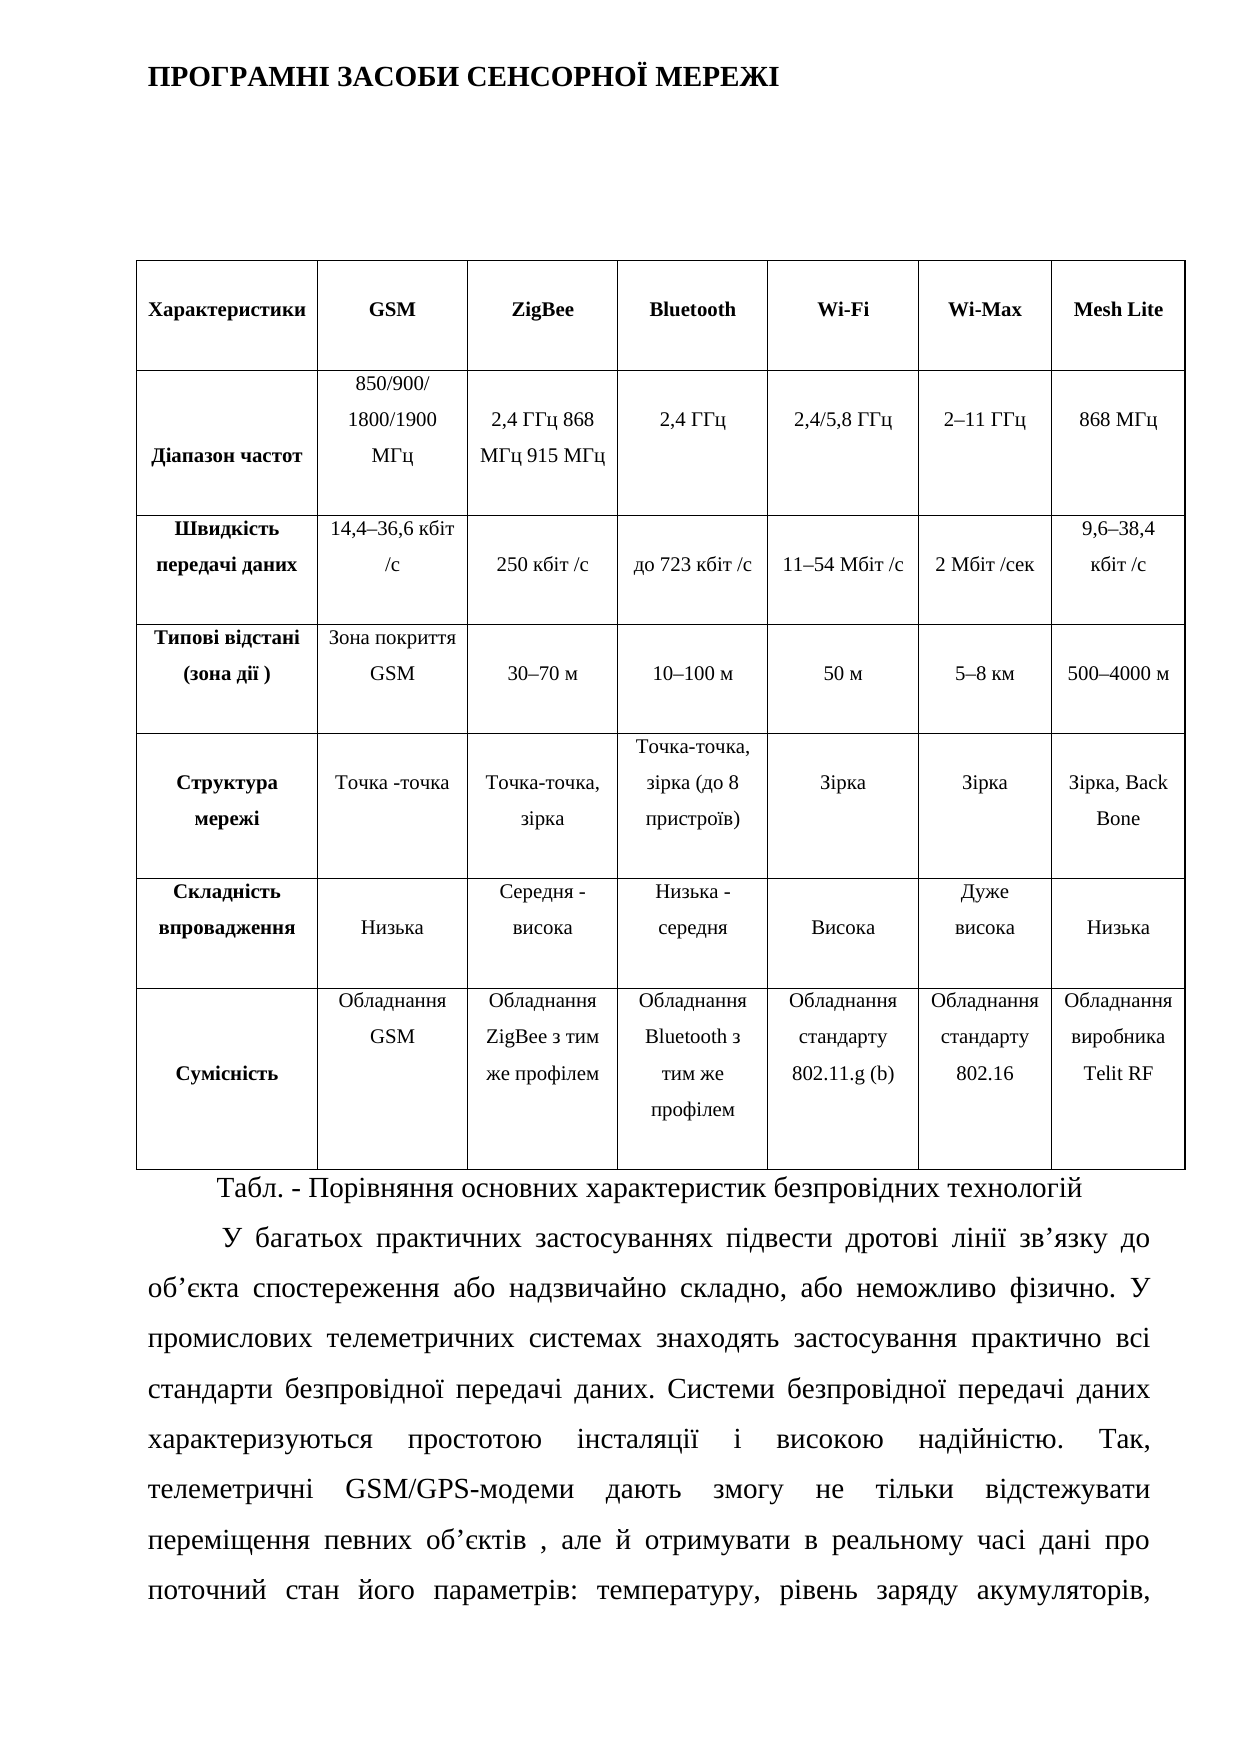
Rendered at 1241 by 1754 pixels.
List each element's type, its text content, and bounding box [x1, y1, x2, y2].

table_cell 2,4/5,8 ГГц [768, 371, 918, 515]
table_cell Дуже висока [919, 879, 1051, 987]
table_cell Зірка [768, 734, 918, 878]
table_cell Точка-точка, зірка [468, 734, 617, 878]
table_cell 250 кбіт /c [468, 516, 617, 624]
table_cell Зірка, Back Bone [1052, 734, 1184, 878]
table_cell Швидкість передачі даних [137, 516, 317, 624]
table_header Bluetooth [618, 261, 767, 369]
table_cell 14,4–36,6 кбіт /c [318, 516, 467, 624]
table_header GSM [318, 261, 467, 369]
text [148, 1220, 1152, 1606]
table_header ZigBee [468, 261, 617, 369]
table_cell Зона покриття GSM [318, 625, 467, 733]
table_cell 50 м [768, 625, 918, 733]
table_cell 500–4000 м [1052, 625, 1184, 733]
table_cell 850/900/ 1800/1900 МГц [318, 371, 467, 515]
table_cell 11–54 Мбіт /c [768, 516, 918, 624]
text Табл. - Порівняння основних характеристик безпровідних технологій [148, 1170, 1152, 1203]
table_cell Обладнання стандарту 802.11.g (b) [768, 989, 918, 1169]
table_cell Зірка [919, 734, 1051, 878]
table_cell Обладнання ZigBee з тим же профілем [468, 989, 617, 1169]
text ПРОГРАМНІ ЗАСОБИ СЕНСОРНОЇ МЕРЕЖІ [148, 59, 1152, 93]
table_cell Обладнання виробника Telit RF [1052, 989, 1184, 1169]
table_cell Складність впровадження [137, 879, 317, 987]
table_cell Точка-точка, зірка (до 8 пристроїв) [618, 734, 767, 878]
table_cell Обладнання GSM [318, 989, 467, 1169]
table_cell Низька [1052, 879, 1184, 987]
table_cell Діапазон частот [137, 371, 317, 515]
table_cell Висока [768, 879, 918, 987]
table_cell Низька - середня [618, 879, 767, 987]
table_cell Структура мережі [137, 734, 317, 878]
table_cell Середня - висока [468, 879, 617, 987]
table_cell Сумісність [137, 989, 317, 1169]
table_cell 9,6–38,4 кбіт /с [1052, 516, 1184, 624]
table_header Характеристики [137, 261, 317, 369]
table_cell 2,4 ГГц 868 МГц 915 МГц [468, 371, 617, 515]
table_cell Обладнання Bluetooth з тим же профілем [618, 989, 767, 1169]
table_cell 868 МГц [1052, 371, 1184, 515]
table_cell 30–70 м [468, 625, 617, 733]
table_header Wi-Fi [768, 261, 918, 369]
table_cell Обладнання стандарту 802.16 [919, 989, 1051, 1169]
table_cell 2,4 ГГц [618, 371, 767, 515]
table_cell 2–11 ГГц [919, 371, 1051, 515]
table_cell Точка -точка [318, 734, 467, 878]
table_header Wi-Max [919, 261, 1051, 369]
table_cell 10–100 м [618, 625, 767, 733]
table_cell Типові відстані (зона дії ) [137, 625, 317, 733]
table_cell 2 Мбіт /сек [919, 516, 1051, 624]
table_cell Низька [318, 879, 467, 987]
table_header Mesh Lite [1052, 261, 1184, 369]
table_cell 5–8 км [919, 625, 1051, 733]
table_cell до 723 кбіт /с [618, 516, 767, 624]
